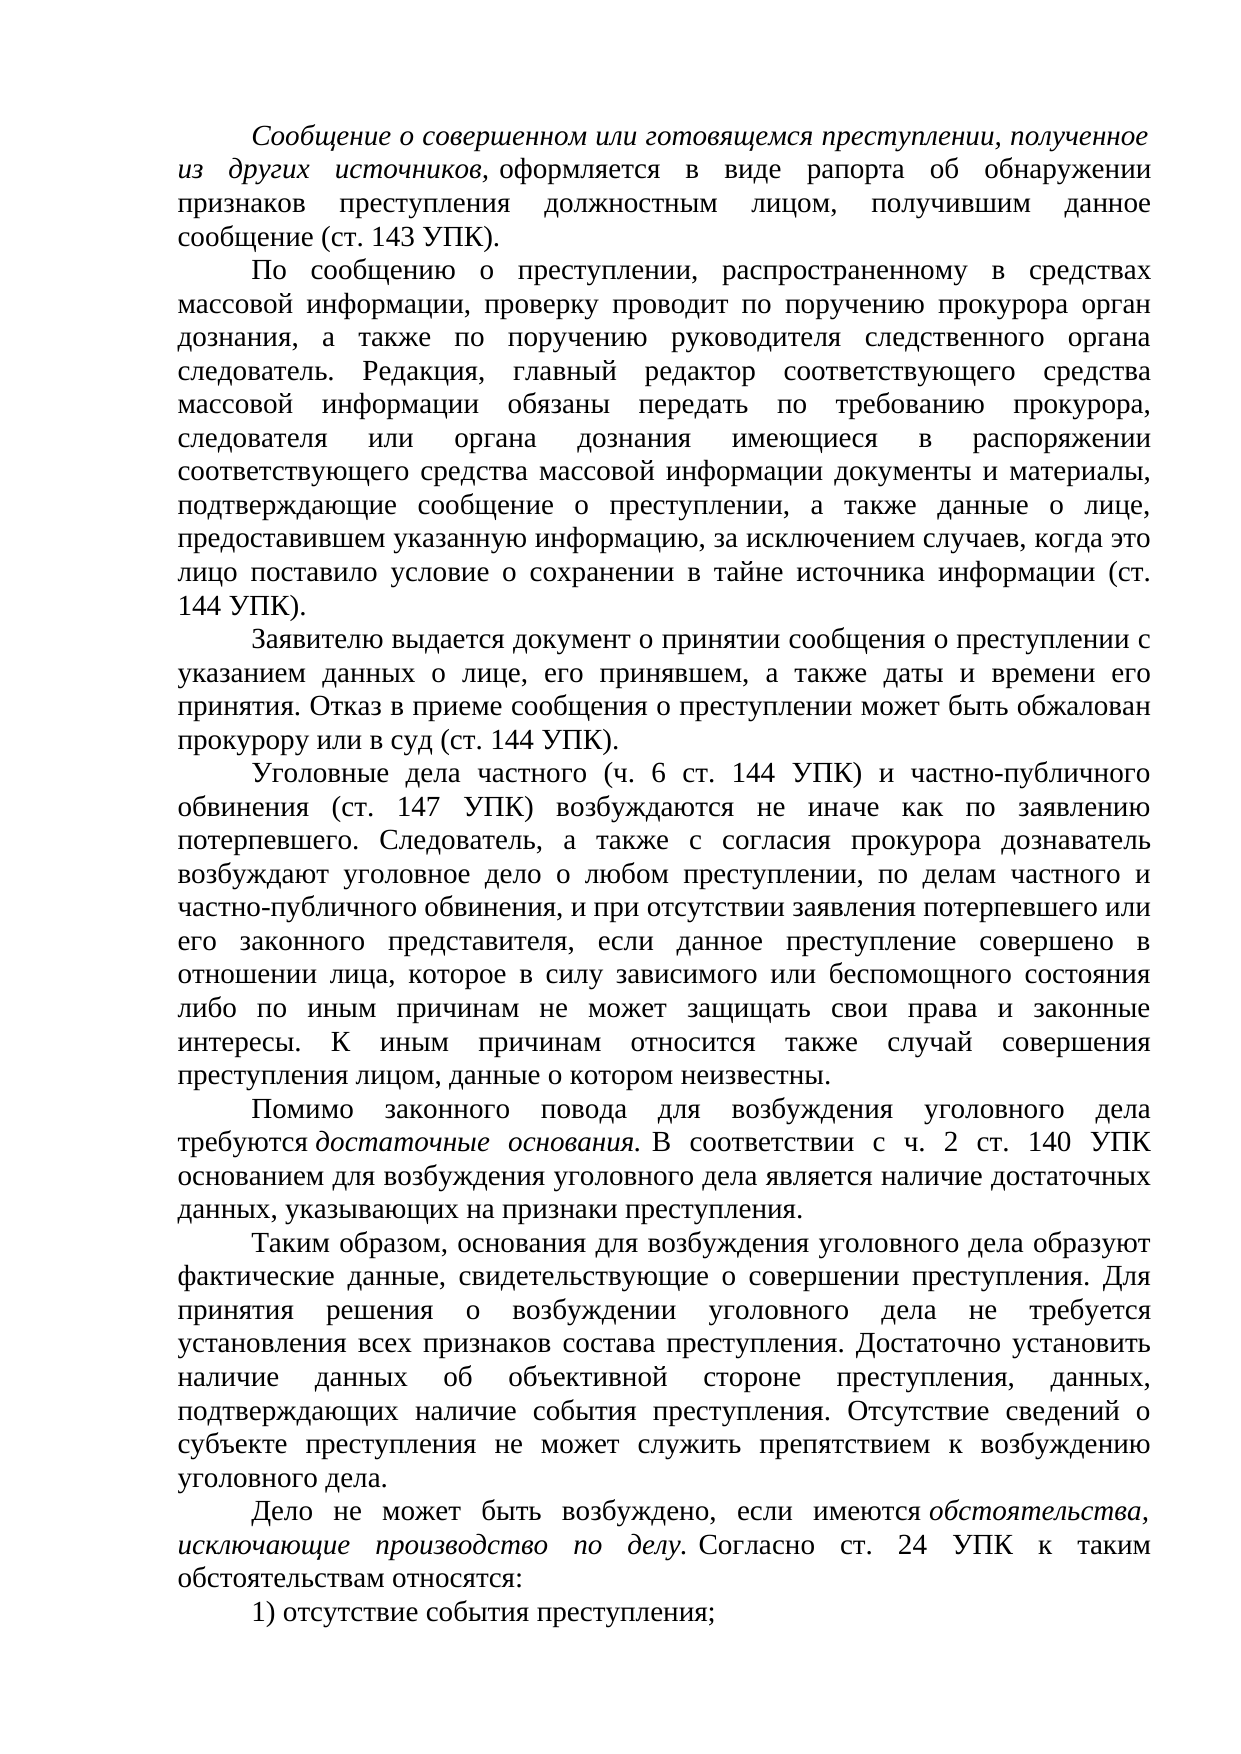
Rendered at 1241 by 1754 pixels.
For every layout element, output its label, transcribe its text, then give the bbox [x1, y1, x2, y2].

text Таким образом, основания для возбуждения уголовного дела образуют фактические данные, свидетельствующие о совершении преступления. Для принятия решения о возбуждении уголовного дела не требуется установления всех признаков состава преступления. Достаточно установить наличие данных об объективной стороне преступления, данных, подтверждающих наличие события преступления. Отсутствие сведений о субъекте преступления не может служить препятствием к возбуждению уголовного дела. [177, 1225, 1152, 1493]
text По сообщению о преступлении, распространенному в средствах массовой информации, проверку проводит по поручению прокурора орган дознания, а также по поручению руководителя следственного органа следователь. Редакция, главный редактор соответствующего средства массовой информации обязаны передать по требованию прокурора, следователя или органа дознания имеющиеся в распоряжении соответствующего средства массовой информации документы и материалы, подтверждающие сообщение о преступлении, а также данные о лице, предоставившем указанную информацию, за исключением случаев, когда это лицо поставило условие о сохранении в тайне источника информации (ст. 144 УПК). [177, 252, 1152, 621]
text Помимо законного повода для возбуждения уголовного дела требуются достаточные основания. В соответствии с ч. 2 ст. 140 УПК основанием для возбуждения уголовного дела является наличие достаточных данных, указывающих на признаки преступления. [177, 1091, 1152, 1225]
text Заявителю выдается документ о принятии сообщения о преступлении с указанием данных о лице, его принявшем, а также даты и времени его принятия. Отказ в приеме сообщения о преступлении может быть обжалован прокурору или в суд (ст. 144 УПК). [177, 621, 1152, 755]
text 1) отсутствие события преступления; [177, 1594, 1152, 1627]
text Дело не может быть возбуждено, если имеются обстоятельства, исключающие производство по делу. Согласно ст. 24 УПК к таким обстоятельствам относятся: [177, 1493, 1152, 1594]
text Сообщение о совершенном или готовящемся преступлении, полученное из других источников, оформляется в виде рапорта об обнаружении признаков преступления должностным лицом, получившим данное сообщение (ст. 143 УПК). [177, 118, 1152, 252]
text Уголовные дела частного (ч. 6 ст. 144 УПК) и частно-публичного обвинения (ст. 147 УПК) возбуждаются не иначе как по заявлению потерпевшего. Следователь, а также с согласия прокурора дознаватель возбуждают уголовное дело о любом преступлении, по делам частного и частно-публичного обвинения, и при отсутствии заявления потерпевшего или его законного представителя, если данное преступление совершено в отношении лица, которое в силу зависимого или беспомощного состояния либо по иным причинам не может защищать свои права и законные интересы. К иным причинам относится также случай совершения преступления лицом, данные о котором неизвестны. [177, 755, 1152, 1091]
